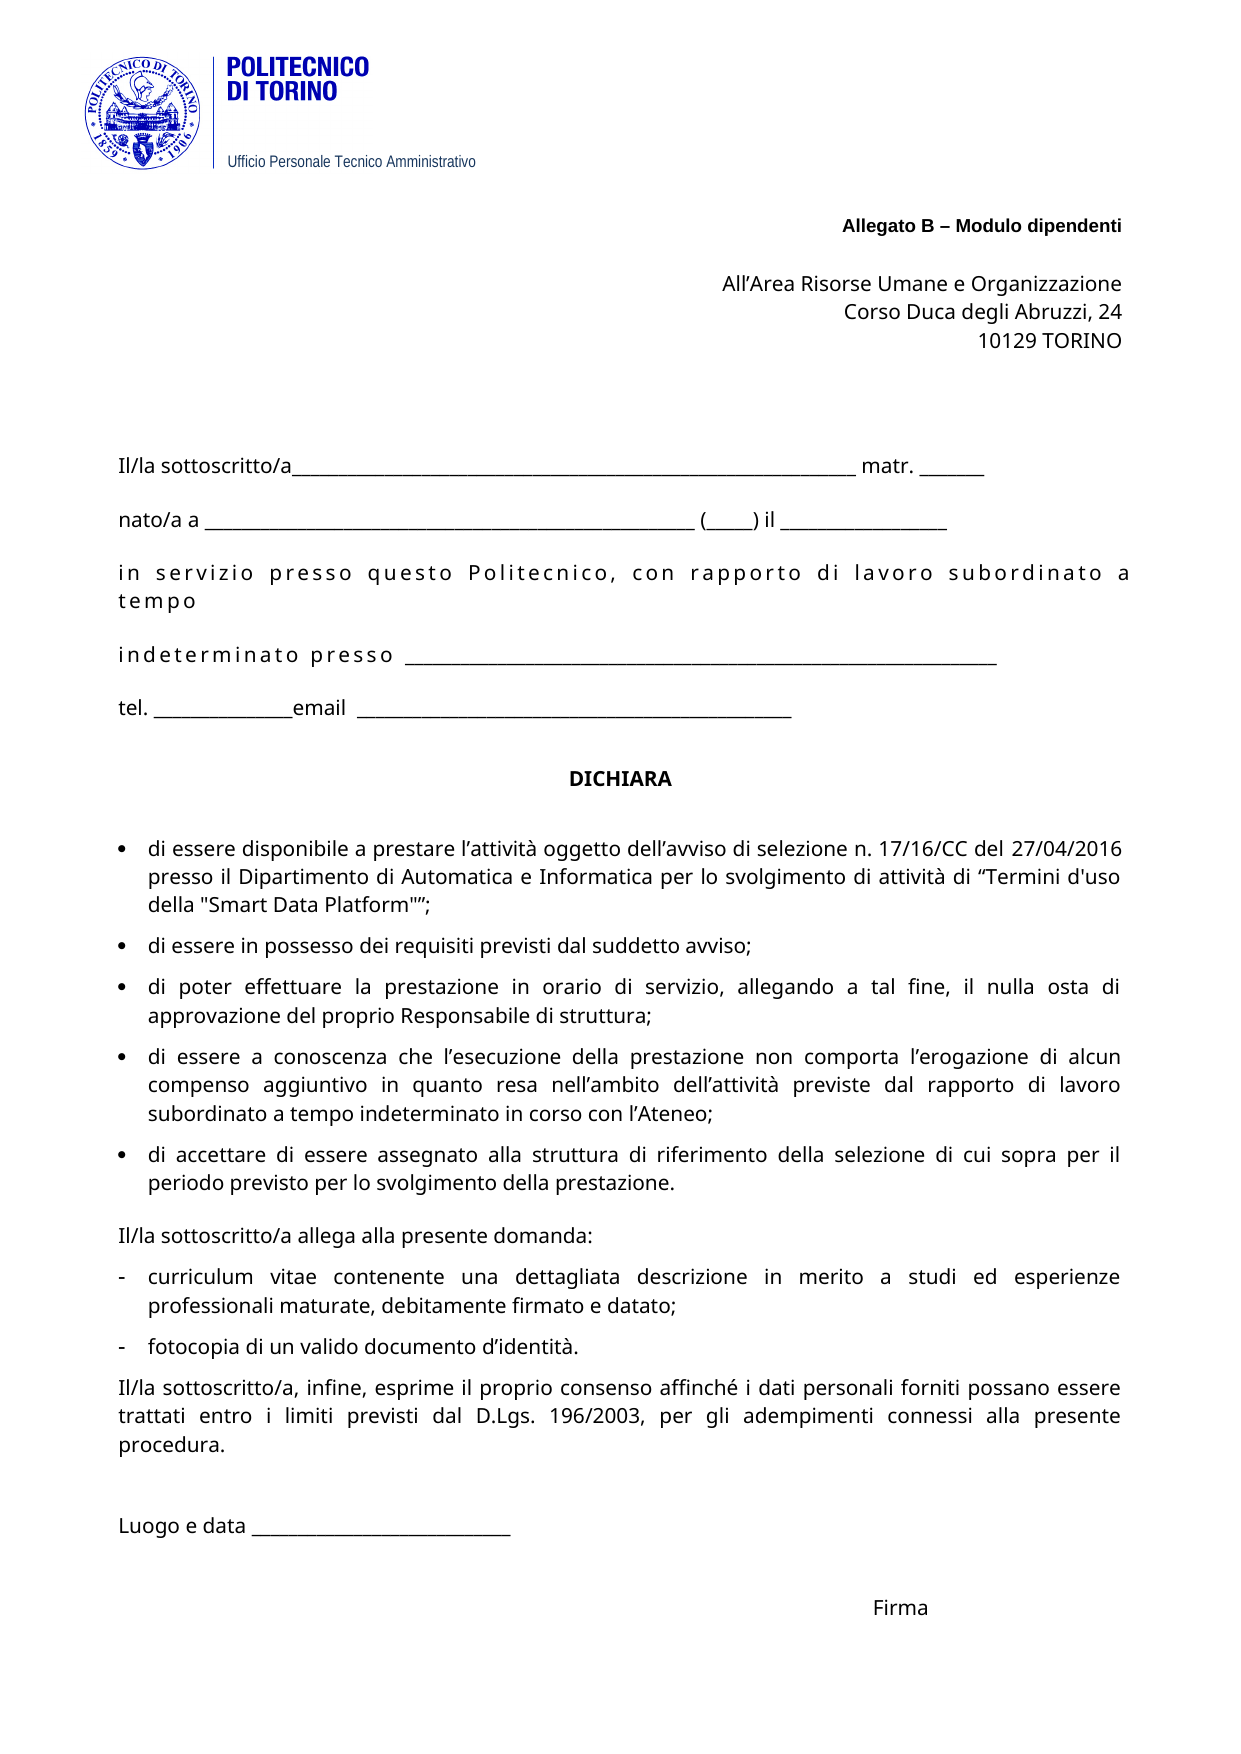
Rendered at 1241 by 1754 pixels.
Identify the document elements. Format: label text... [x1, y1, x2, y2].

text DICHIARA [118, 764, 1122, 792]
text nato/a a _____________________________________________________ (_____) il __________________ [118, 505, 1122, 533]
text Luogo e data ____________________________ [118, 1512, 1122, 1540]
text All’Area Risorse Umane e Organizzazione [591, 269, 1122, 297]
text Il/la sottoscritto/a_____________________________________________________________ matr. _______ [118, 451, 1122, 480]
text 10129 TORINO [591, 326, 1122, 354]
text tel. _______________email _______________________________________________ [118, 693, 1122, 722]
picture [80, 52, 374, 174]
list di accettare di essere assegnato alla struttura di riferimento della selezione di cui sopra per il periodo previsto per lo svolgimento della prestazione. [118, 1140, 1122, 1197]
list fotocopia di un valido documento d’identità. [118, 1332, 1122, 1360]
text in servizio presso questo Politecnico, con rapporto di lavoro subordinato a tempo [118, 558, 1131, 615]
list di essere in possesso dei requisiti previsti dal suddetto avviso; [118, 932, 1122, 960]
list di essere disponibile a prestare l’attività oggetto dell’avviso di selezione n. 17/16/CC del 27/04/2016 presso il Dipartimento di Automatica e Informatica per lo svolgimento di attività di “Termini d'uso della "Smart Data Platform"”; [118, 834, 1122, 919]
text Il/la sottoscritto/a, infine, esprime il proprio consenso affinché i dati personali forniti possano essere trattati entro i limiti previsti dal D.Lgs. 196/2003, per gli adempimenti connessi alla presente procedura. [118, 1373, 1122, 1458]
list di essere a conoscenza che l’esecuzione della prestazione non comporta l’erogazione di alcun compenso aggiuntivo in quanto resa nell’ambito dell’attività previste dal rapporto di lavoro subordinato a tempo indeterminato in corso con l’Ateneo; [118, 1042, 1122, 1127]
text Corso Duca degli Abruzzi, 24 [591, 297, 1122, 326]
list di poter effettuare la prestazione in orario di servizio, allegando a tal fine, il nulla osta di approvazione del proprio Responsabile di struttura; [118, 972, 1122, 1029]
text Firma [679, 1593, 1122, 1622]
text Il/la sottoscritto/a allega alla presente domanda: [118, 1222, 1122, 1250]
text indeterminato presso ________________________________________________________________ [118, 640, 1122, 668]
list curriculum vitae contenente una dettagliata descrizione in merito a studi ed esperienze professionali maturate, debitamente firmato e datato; [118, 1262, 1122, 1319]
